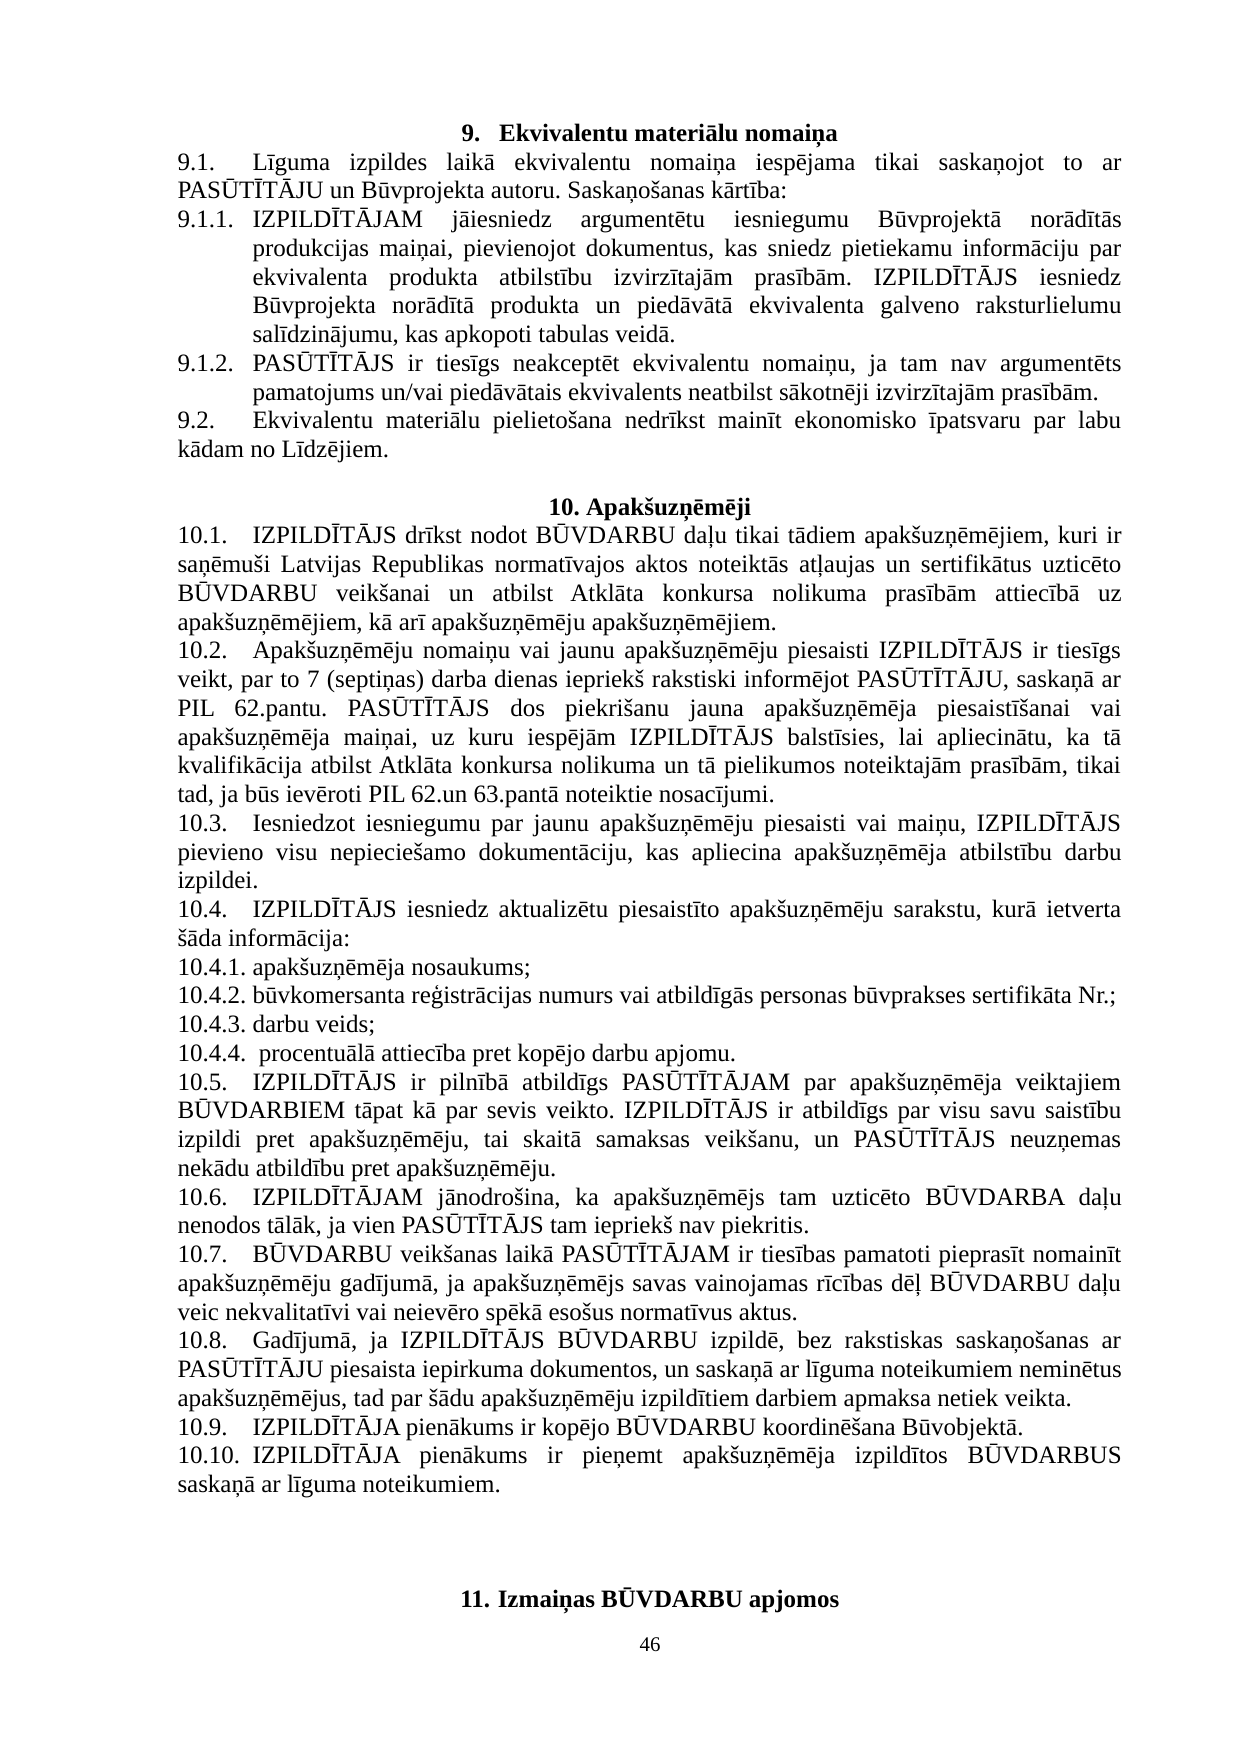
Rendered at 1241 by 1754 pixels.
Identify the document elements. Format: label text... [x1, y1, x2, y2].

list Gadījumā, ja IZPILDĪTĀJS BŪVDARBU izpildē, bez rakstiskas saskaņošanas ar PASŪTĪTĀJU piesaista iepirkuma dokumentos, un saskaņā ar līguma noteikumiem neminētus apakšuzņēmējus, tad par šādu apakšuzņēmēju izpildītiem darbiem apmaksa netiek veikta. [177, 1326, 1122, 1412]
list Apakšuzņēmēji [177, 492, 1122, 521]
list Ekvivalentu materiālu nomaiņa [177, 118, 1122, 147]
list apakšuzņēmēja nosaukums; [177, 952, 1122, 981]
list darbu veids; [177, 1009, 1122, 1038]
list IZPILDĪTĀJAM jānodrošina, ka apakšuzņēmējs tam uzticēto BŪVDARBA daļu nenodos tālāk, ja vien PASŪTĪTĀJS tam iepriekš nav piekritis. [177, 1182, 1122, 1239]
list IZPILDĪTĀJAM jāiesniedz argumentētu iesniegumu Būvprojektā norādītās produkcijas maiņai, pievienojot dokumentus, kas sniedz pietiekamu informāciju par ekvivalenta produkta atbilstību izvirzītajām prasībām. IZPILDĪTĀJS iesniedz Būvprojekta norādītā produkta un piedāvātā ekvivalenta galveno raksturlielumu salīdzinājumu, kas apkopoti tabulas veidā. [177, 204, 1122, 348]
list būvkomersanta reģistrācijas numurs vai atbildīgās personas būvprakses sertifikāta Nr.; [177, 981, 1122, 1009]
list Ekvivalentu materiālu pielietošana nedrīkst mainīt ekonomisko īpatsvaru par labu kādam no Līdzējiem. [177, 406, 1122, 463]
list BŪVDARBU veikšanas laikā PASŪTĪTĀJAM ir tiesības pamatoti pieprasīt nomainīt apakšuzņēmēju gadījumā, ja apakšuzņēmējs savas vainojamas rīcības dēļ BŪVDARBU daļu veic nekvalitatīvi vai neievēro spēkā esošus normatīvus aktus. [177, 1239, 1122, 1326]
list PASŪTĪTĀJS ir tiesīgs neakceptēt ekvivalentu nomaiņu, ja tam nav argumentēts pamatojums un/vai piedāvātais ekvivalents neatbilst sākotnēji izvirzītajām prasībām. [177, 348, 1122, 406]
list Līguma izpildes laikā ekvivalentu nomaiņa iespējama tikai saskaņojot to ar PASŪTĪTĀJU un Būvprojekta autoru. Saskaņošanas kārtība: [177, 147, 1122, 204]
list Iesniedzot iesniegumu par jaunu apakšuzņēmēju piesaisti vai maiņu, IZPILDĪTĀJS pievieno visu nepieciešamo dokumentāciju, kas apliecina apakšuzņēmēja atbilstību darbu izpildei. [177, 808, 1122, 894]
list IZPILDĪTĀJA pienākums ir kopējo BŪVDARBU koordinēšana Būvobjektā. [177, 1412, 1122, 1441]
list IZPILDĪTĀJS drīkst nodot BŪVDARBU daļu tikai tādiem apakšuzņēmējiem, kuri ir saņēmuši Latvijas Republikas normatīvajos aktos noteiktās atļaujas un sertifikātus uzticēto BŪVDARBU veikšanai un atbilst Atklāta konkursa nolikuma prasībām attiecībā uz apakšuzņēmējiem, kā arī apakšuzņēmēju apakšuzņēmējiem. [177, 521, 1122, 636]
list Izmaiņas BŪVDARBU apjomos [177, 1584, 1122, 1613]
list Apakšuzņēmēju nomaiņu vai jaunu apakšuzņēmēju piesaisti IZPILDĪTĀJS ir tiesīgs veikt, par to 7 (septiņas) darba dienas iepriekš rakstiski informējot PASŪTĪTĀJU, saskaņā ar PIL 62.pantu. PASŪTĪTĀJS dos piekrišanu jauna apakšuzņēmēja piesaistīšanai vai apakšuzņēmēja maiņai, uz kuru iespējām IZPILDĪTĀJS balstīsies, lai apliecinātu, ka tā kvalifikācija atbilst Atklāta konkursa nolikuma un tā pielikumos noteiktajām prasībām, tikai tad, ja būs ievēroti PIL 62.un 63.pantā noteiktie nosacījumi. [177, 636, 1122, 808]
list IZPILDĪTĀJS iesniedz aktualizētu piesaistīto apakšuzņēmēju sarakstu, kurā ietverta šāda informācija: [177, 894, 1122, 952]
list IZPILDĪTĀJS ir pilnībā atbildīgs PASŪTĪTĀJAM par apakšuzņēmēja veiktajiem BŪVDARBIEM tāpat kā par sevis veikto. IZPILDĪTĀJS ir atbildīgs par visu savu saistību izpildi pret apakšuzņēmēju, tai skaitā samaksas veikšanu, un PASŪTĪTĀJS neuzņemas nekādu atbildību pret apakšuzņēmēju. [177, 1067, 1122, 1182]
list IZPILDĪTĀJA pienākums ir pieņemt apakšuzņēmēja izpildītos BŪVDARBUS saskaņā ar līguma noteikumiem. [177, 1441, 1122, 1498]
list procentuālā attiecība pret kopējo darbu apjomu. [177, 1038, 1122, 1067]
